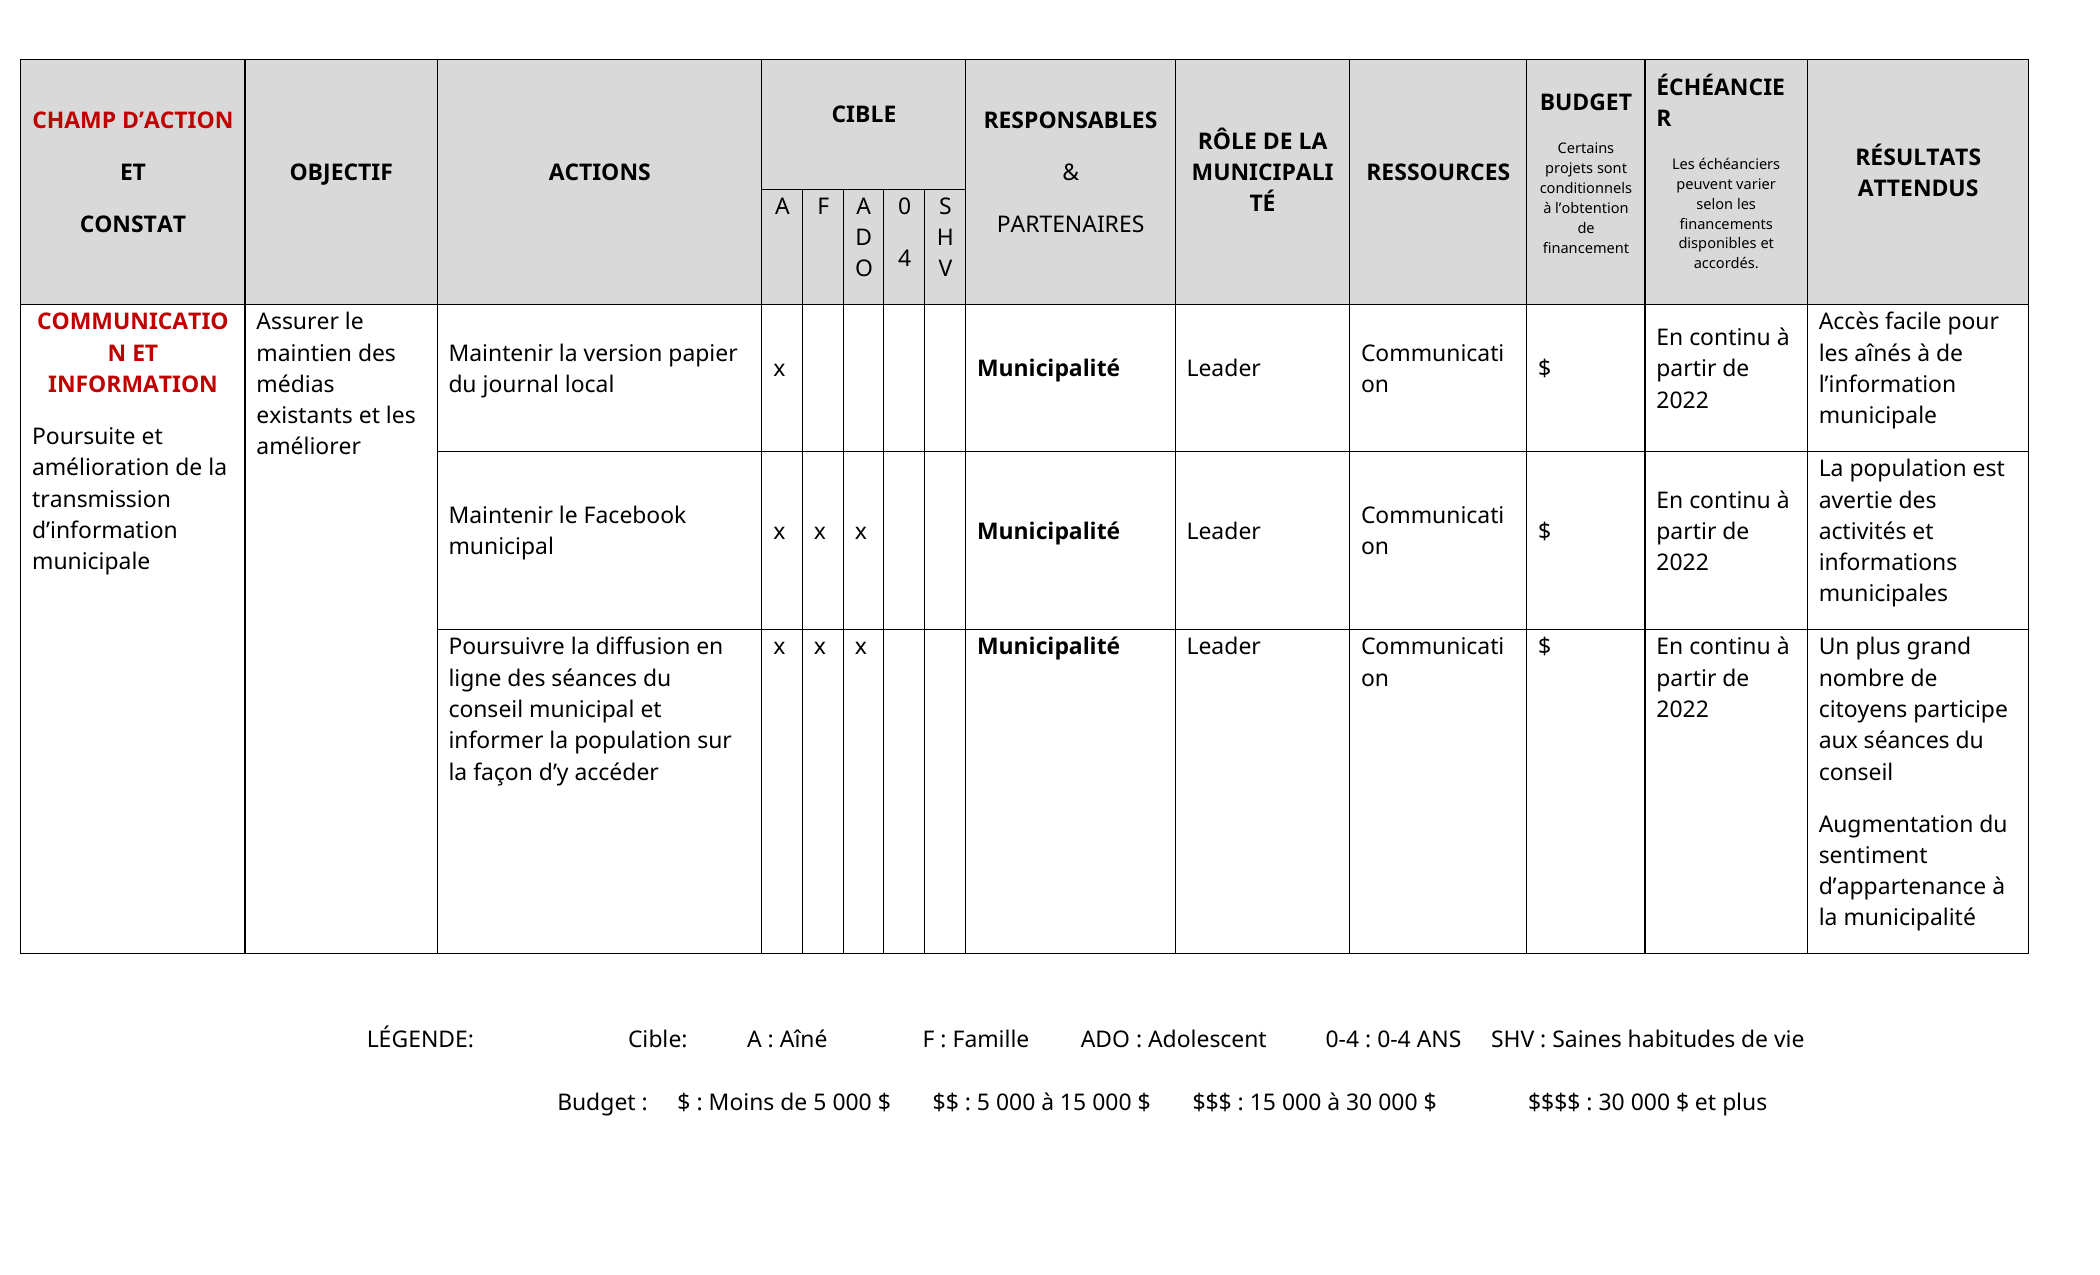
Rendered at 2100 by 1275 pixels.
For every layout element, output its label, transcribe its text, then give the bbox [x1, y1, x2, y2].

table_cell Maintenir le Facebook municipal [438, 452, 761, 629]
table_cell [884, 452, 924, 629]
table_cell 0 4 [884, 190, 924, 304]
table_cell [844, 305, 883, 451]
table_cell x [762, 452, 802, 629]
table_cell x [803, 630, 843, 953]
table_header RÔLE DE LA MUNICIPALITÉ [1176, 60, 1349, 304]
table_cell [884, 305, 924, 451]
table_header ACTIONS [438, 60, 761, 304]
table_cell [803, 305, 843, 451]
table_cell Leader [1176, 630, 1349, 953]
table_cell Municipalité [966, 305, 1175, 451]
table_cell Communication [1350, 305, 1526, 451]
table_cell [925, 452, 965, 629]
table_cell SHV [925, 190, 965, 304]
table_cell La population est avertie des activités et informations municipales [1808, 452, 2028, 629]
table_header BUDGET Certains projets sont conditionnels à l’obtention de financement [1527, 60, 1644, 304]
table_cell Poursuivre la diffusion en ligne des séances du conseil municipal et informer la population sur la façon d’y accéder [438, 630, 761, 953]
table_cell [925, 305, 965, 451]
table_cell x [844, 452, 883, 629]
table_cell Municipalité [966, 452, 1175, 629]
table_cell $ [1527, 630, 1644, 953]
table_cell Leader [1176, 452, 1349, 629]
table_cell x [762, 630, 802, 953]
table_cell ADO [844, 190, 883, 304]
table_cell x [844, 630, 883, 953]
table_cell Communication [1350, 630, 1526, 953]
table_header OBJECTIF [246, 60, 437, 304]
table_cell F [803, 190, 843, 304]
table_cell Communication [1350, 452, 1526, 629]
table_cell $ [1527, 305, 1644, 451]
table_header RESPONSABLES & PARTENAIRES [966, 60, 1175, 304]
table_cell A [762, 190, 802, 304]
table_cell Assurer le maintien des médias existants et les améliorer [246, 305, 437, 953]
table_header ÉCHÉANCIER Les échéanciers peuvent varier selon les financements disponibles et accordés. [1646, 60, 1807, 304]
table_cell Municipalité [966, 630, 1175, 953]
table_cell En continu à partir de 2022 [1646, 452, 1807, 629]
table_header CHAMP D’ACTION ET CONSTAT [21, 60, 244, 304]
table_cell x [762, 305, 802, 451]
table_cell Leader [1176, 305, 1349, 451]
table_cell Un plus grand nombre de citoyens participe aux séances du conseil Augmentation du sentiment d’appartenance à la municipalité [1808, 630, 2028, 953]
table_cell En continu à partir de 2022 [1646, 630, 1807, 953]
table_cell COMMUNICATION ET INFORMATION Poursuite et amélioration de la transmission d’information municipale [21, 305, 244, 953]
table_header CIBLE [762, 60, 965, 189]
table_cell [884, 630, 924, 953]
table_header RÉSULTATS ATTENDUS [1808, 60, 2028, 304]
table_cell Maintenir la version papier du journal local [438, 305, 761, 451]
table_cell Accès facile pour les aînés à de l’information municipale [1808, 305, 2028, 451]
table_cell [925, 630, 965, 953]
table_cell $ [1527, 452, 1644, 629]
table_cell En continu à partir de 2022 [1646, 305, 1807, 451]
table_header RESSOURCES [1350, 60, 1526, 304]
table_cell x [803, 452, 843, 629]
